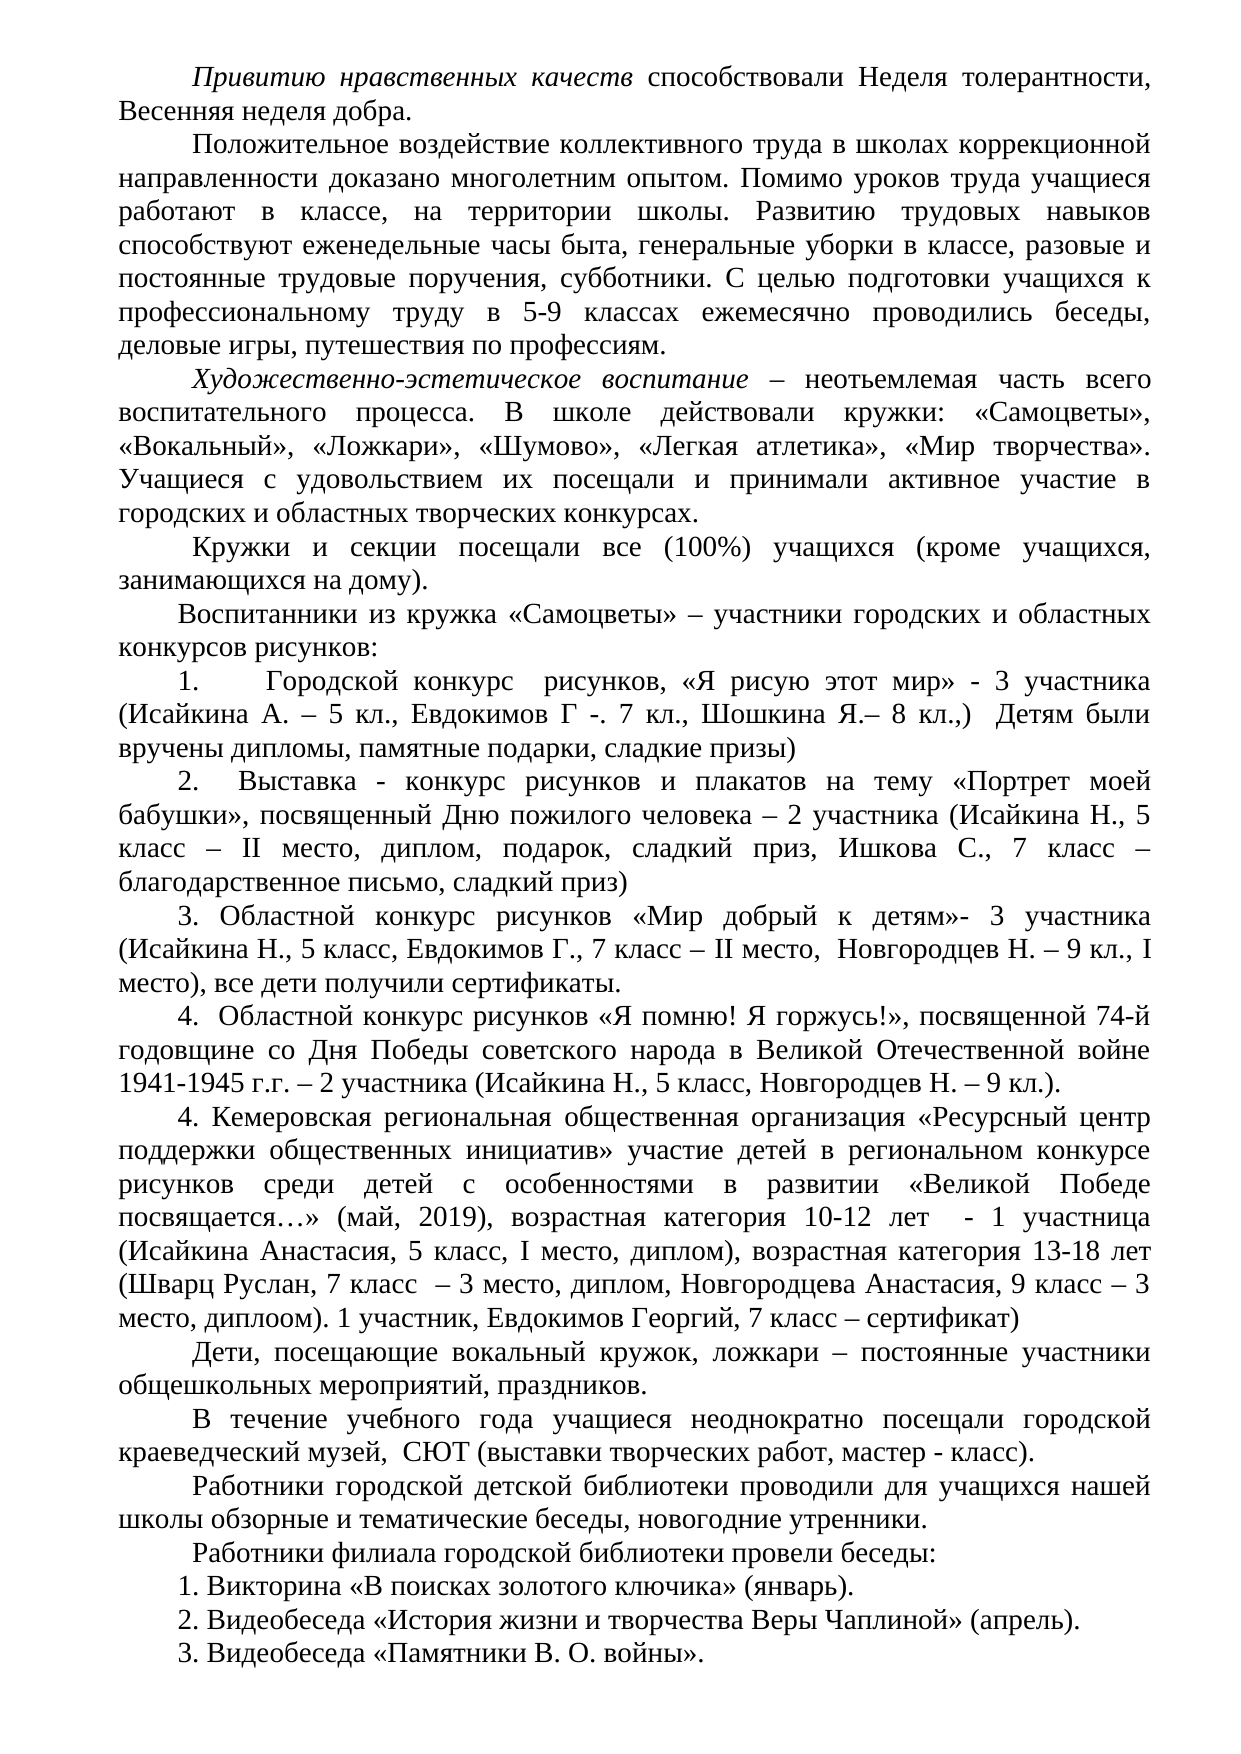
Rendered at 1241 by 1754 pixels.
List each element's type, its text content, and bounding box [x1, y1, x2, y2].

text 2. Выставка - конкурс рисунков и плакатов на тему «Портрет моей бабушки», посвященный Дню пожилого человека – 2 участника (Исайкина Н., 5 класс – II место, диплом, подарок, сладкий приз, Ишкова С., 7 класс – благодарственное письмо, сладкий приз) [118, 763, 1152, 898]
text Привитию нравственных качеств способствовали Неделя толерантности, Весенняя неделя добра. [118, 59, 1152, 126]
text 4. Кемеровская региональная общественная организация «Ресурсный центр поддержки общественных инициатив» участие детей в региональном конкурсе рисунков среди детей с особенностями в развитии «Великой Победе посвящается…» (май, 2019), возрастная категория 10-12 лет - 1 участница (Исайкина Анастасия, 5 класс, I место, диплом), возрастная категория 13-18 лет (Шварц Руслан, 7 класс – 3 место, диплом, Новгородцева Анастасия, 9 класс – 3 место, диплоом). 1 участник, Евдокимов Георгий, 7 класс – сертификат) [118, 1099, 1152, 1334]
text В течение учебного года учащиеся неоднократно посещали городской краеведческий музей, СЮТ (выставки творческих работ, мастер - класс). [118, 1401, 1152, 1468]
text 2. Видеобеседа «История жизни и творчества Веры Чаплиной» (апрель). [118, 1602, 1152, 1636]
text 3. Областной конкурс рисунков «Мир добрый к детям»- 3 участника (Исайкина Н., 5 класс, Евдокимов Г., 7 класс – II место, Новгородцев Н. – 9 кл., I место), все дети получили сертификаты. [118, 898, 1152, 998]
text Воспитанники из кружка «Самоцветы» – участники городских и областных конкурсов рисунков: [118, 596, 1152, 663]
text Положительное воздействие коллективного труда в школах коррекционной направленности доказано многолетним опытом. Помимо уроков труда учащиеся работают в классе, на территории школы. Развитию трудовых навыков способствуют еженедельные часы быта, генеральные уборки в классе, разовые и постоянные трудовые поручения, субботники. С целью подготовки учащихся к профессиональному труду в 5-9 классах ежемесячно проводились беседы, деловые игры, путешествия по профессиям. [118, 126, 1152, 361]
text Кружки и секции посещали все (100%) учащихся (кроме учащихся, занимающихся на дому). [118, 529, 1152, 596]
text Дети, посещающие вокальный кружок, ложкари – постоянные участники общешкольных мероприятий, праздников. [118, 1334, 1152, 1401]
text Работники филиала городской библиотеки провели беседы: [118, 1535, 1152, 1568]
text Работники городской детской библиотеки проводили для учащихся нашей школы обзорные и тематические беседы, новогодние утренники. [118, 1468, 1152, 1535]
text 3. Видеобеседа «Памятники В. О. войны». [118, 1636, 1152, 1669]
list Городской конкурс рисунков, «Я рисую этот мир» - 3 участника (Исайкина А. – 5 кл., Евдокимов Г -. 7 кл., Шошкина Я.– 8 кл.,) Детям были вручены дипломы, памятные подарки, сладкие призы) [118, 663, 1152, 763]
text 1. Викторина «В поисках золотого ключика» (январь). [118, 1568, 1152, 1602]
text Художественно-эстетическое воспитание – неотьемлемая часть всего воспитательного процесса. В школе действовали кружки: «Самоцветы», «Вокальный», «Ложкари», «Шумово», «Легкая атлетика», «Мир творчества». Учащиеся с удовольствием их посещали и принимали активное участие в городских и областных творческих конкурсах. [118, 361, 1152, 529]
text 4. Областной конкурс рисунков «Я помню! Я горжусь!», посвященной 74-й годовщине со Дня Победы советского народа в Великой Отечественной войне 1941-1945 г.г. – 2 участника (Исайкина Н., 5 класс, Новгородцев Н. – 9 кл.). [118, 998, 1152, 1099]
